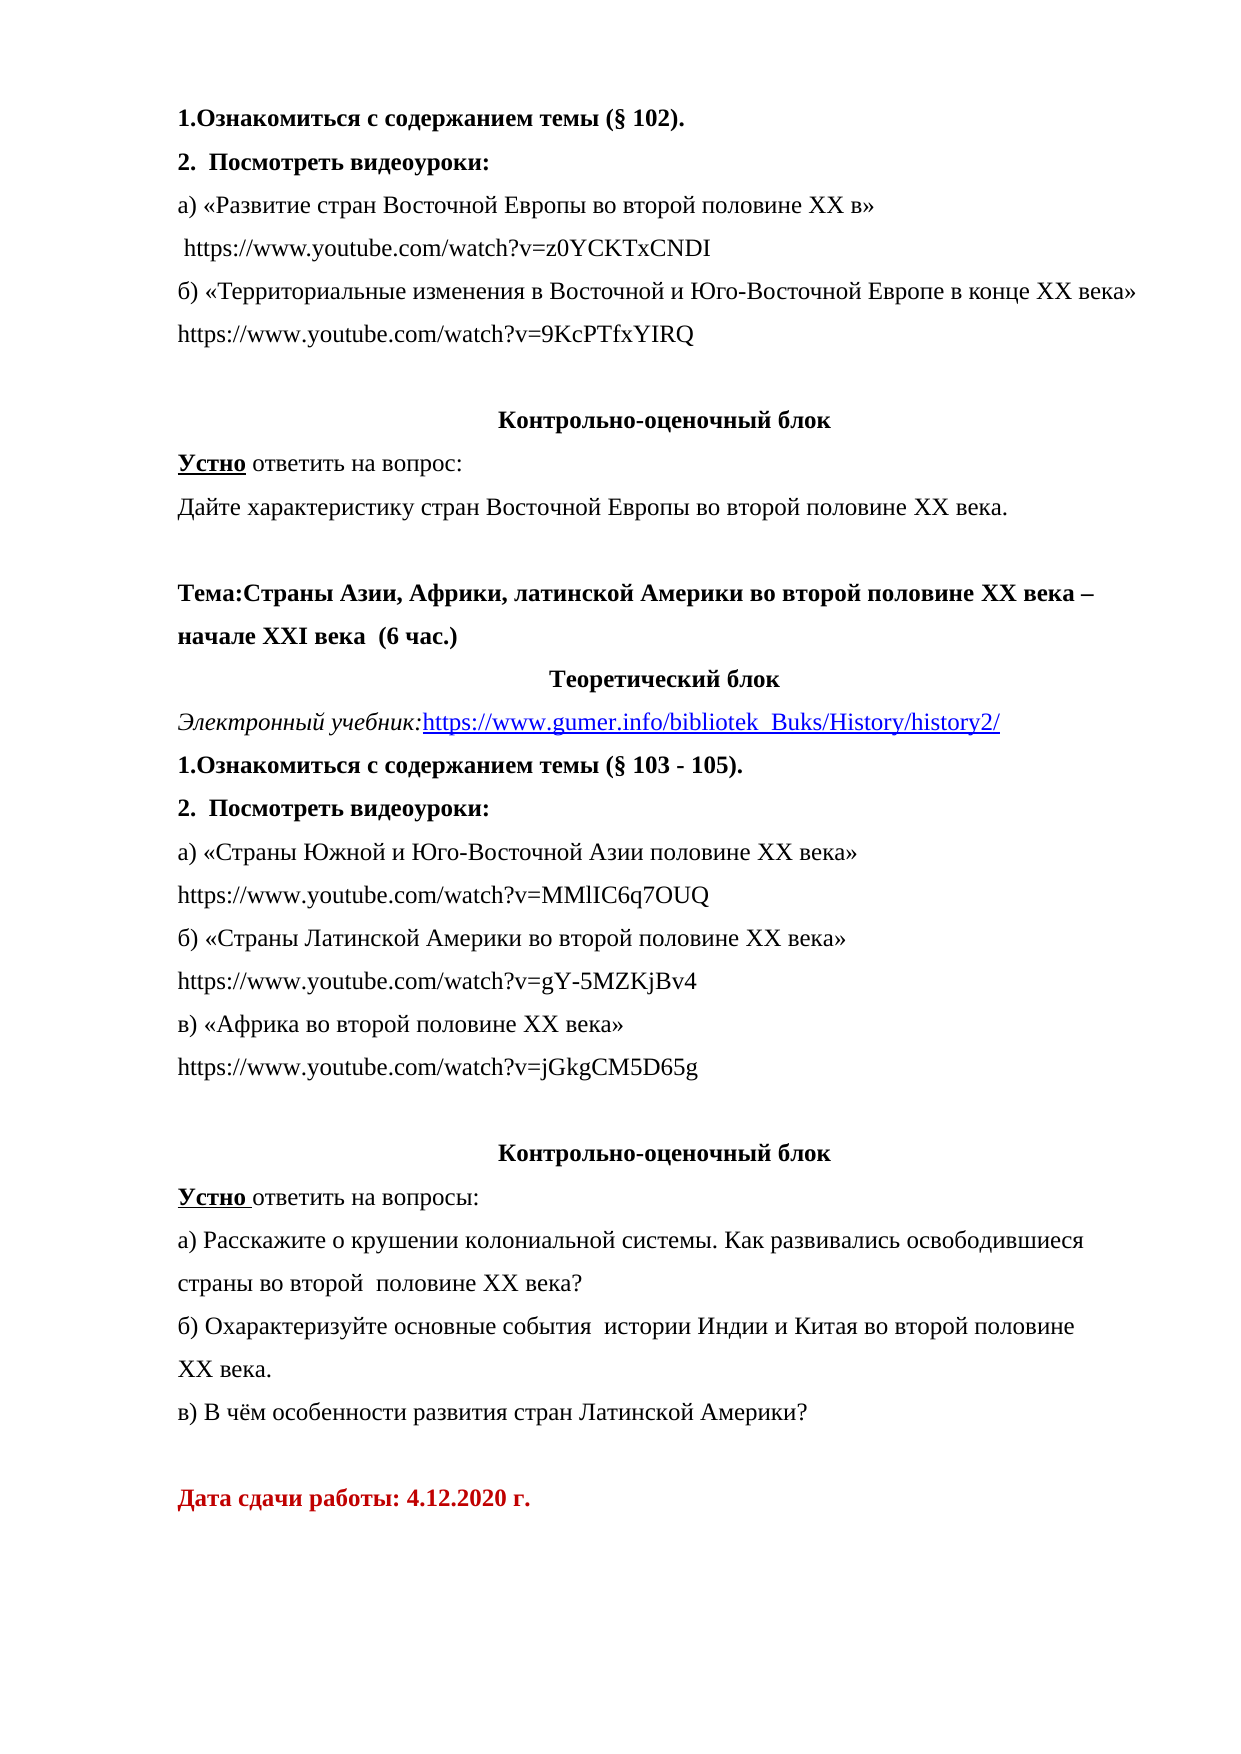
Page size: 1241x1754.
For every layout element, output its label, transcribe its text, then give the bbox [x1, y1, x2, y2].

text Тема:Страны Азии, Африки, латинской Америки во второй половине XX века – начале XXI века (6 час.) [177, 578, 1152, 650]
text в) В чём особенности развития стран Латинской Америки? [177, 1397, 1152, 1426]
text а) «Развитие стран Восточной Европы во второй половине XX в» [177, 190, 1152, 218]
text 1.Ознакомиться с содержанием темы (§ 102). [177, 103, 1152, 132]
text Контрольно-оценочный блок [177, 405, 1152, 434]
text Устно ответить на вопросы: [177, 1182, 1152, 1210]
text https://www.youtube.com/watch?v=gY-5MZKjBv4 [177, 966, 1152, 995]
text б) Охарактеризуйте основные события истории Индии и Китая во второй половине XX века. [177, 1311, 1152, 1383]
text Электронный учебник:https://www.gumer.info/bibliotek_Buks/History/history2/ [177, 707, 1152, 736]
text https://www.youtube.com/watch?v=jGkgCM5D65g [177, 1052, 1152, 1081]
text 2. Посмотреть видеоуроки: [177, 147, 1152, 175]
text Устно ответить на вопрос: [177, 448, 1152, 477]
text а) «Страны Южной и Юго-Восточной Азии половине XX века» [177, 837, 1152, 865]
text https://www.youtube.com/watch?v=MMlIC6q7OUQ [177, 880, 1152, 908]
text б) «Страны Латинской Америки во второй половине XX века» [177, 923, 1152, 952]
text Дата сдачи работы: 4.12.2020 г. [177, 1483, 1152, 1512]
text Теоретический блок [177, 664, 1152, 693]
text Дайте характеристику стран Восточной Европы во второй половине XX века. [177, 492, 1152, 520]
text 2. Посмотреть видеоуроки: [177, 793, 1152, 822]
text 1.Ознакомиться с содержанием темы (§ 103 - 105). [177, 750, 1152, 779]
text https://www.youtube.com/watch?v=9KcPTfxYIRQ [177, 319, 1152, 348]
text Контрольно-оценочный блок [177, 1138, 1152, 1167]
text б) «Территориальные изменения в Восточной и Юго-Восточной Европе в конце ХХ века» [177, 276, 1152, 305]
text в) «Африка во второй половине XX века» [177, 1009, 1152, 1038]
text а) Расскажите о крушении колониальной системы. Как развивались освободившиеся страны во второй половине XX века? [177, 1225, 1152, 1297]
text https://www.youtube.com/watch?v=z0YCKTxCNDI [177, 233, 1152, 262]
